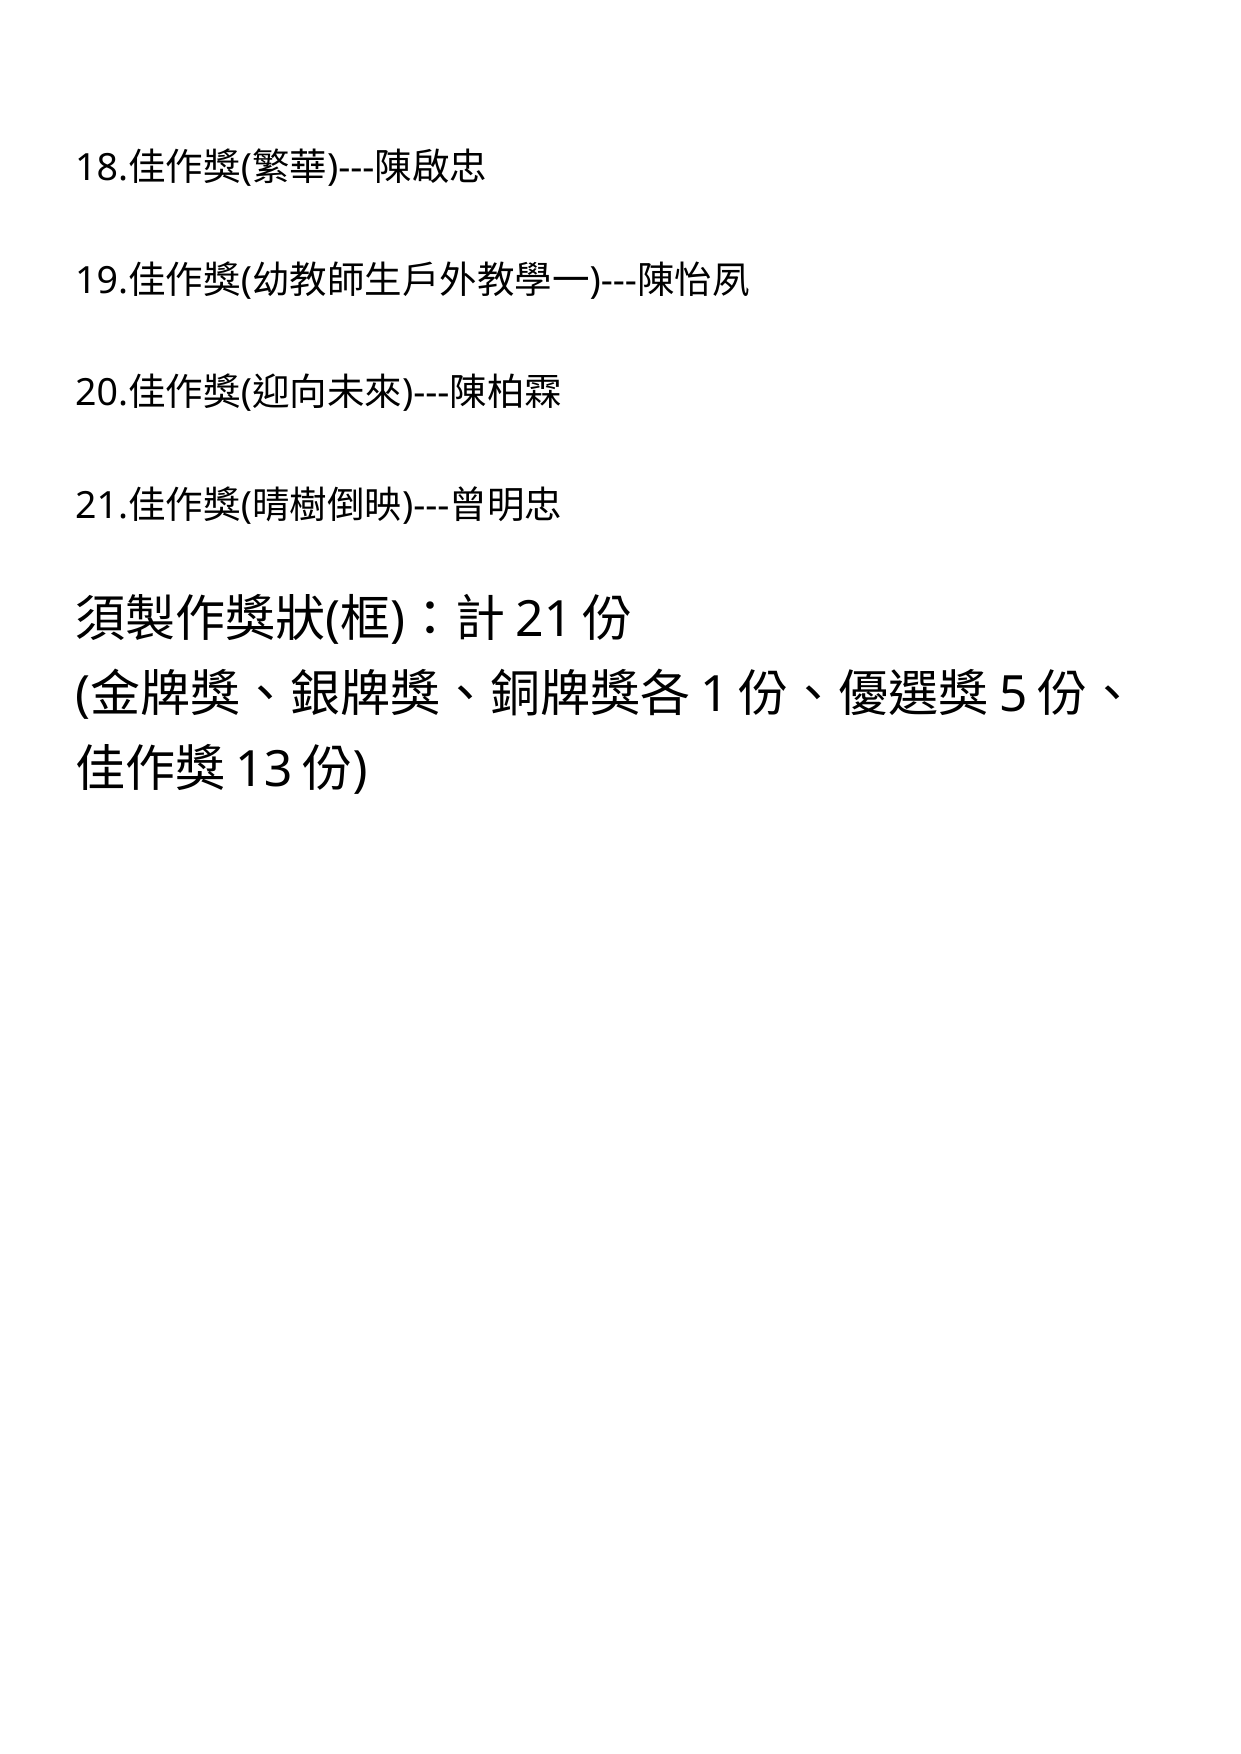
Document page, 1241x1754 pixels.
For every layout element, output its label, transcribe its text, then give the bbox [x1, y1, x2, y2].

text 18.佳作獎(繁華)---陳啟忠 [75, 127, 1165, 202]
text 須製作獎狀(框)：計21份 [75, 577, 1165, 652]
text (金牌獎、銀牌獎、銅牌獎各1份、優選獎5份、佳作獎13份) [75, 652, 1165, 802]
text 19.佳作獎(幼教師生戶外教學一)---陳怡夙 [75, 239, 1165, 314]
text 20.佳作獎(迎向未來)---陳柏霖 [75, 352, 1165, 427]
text 21.佳作獎(晴樹倒映)---曾明忠 [75, 464, 1165, 539]
